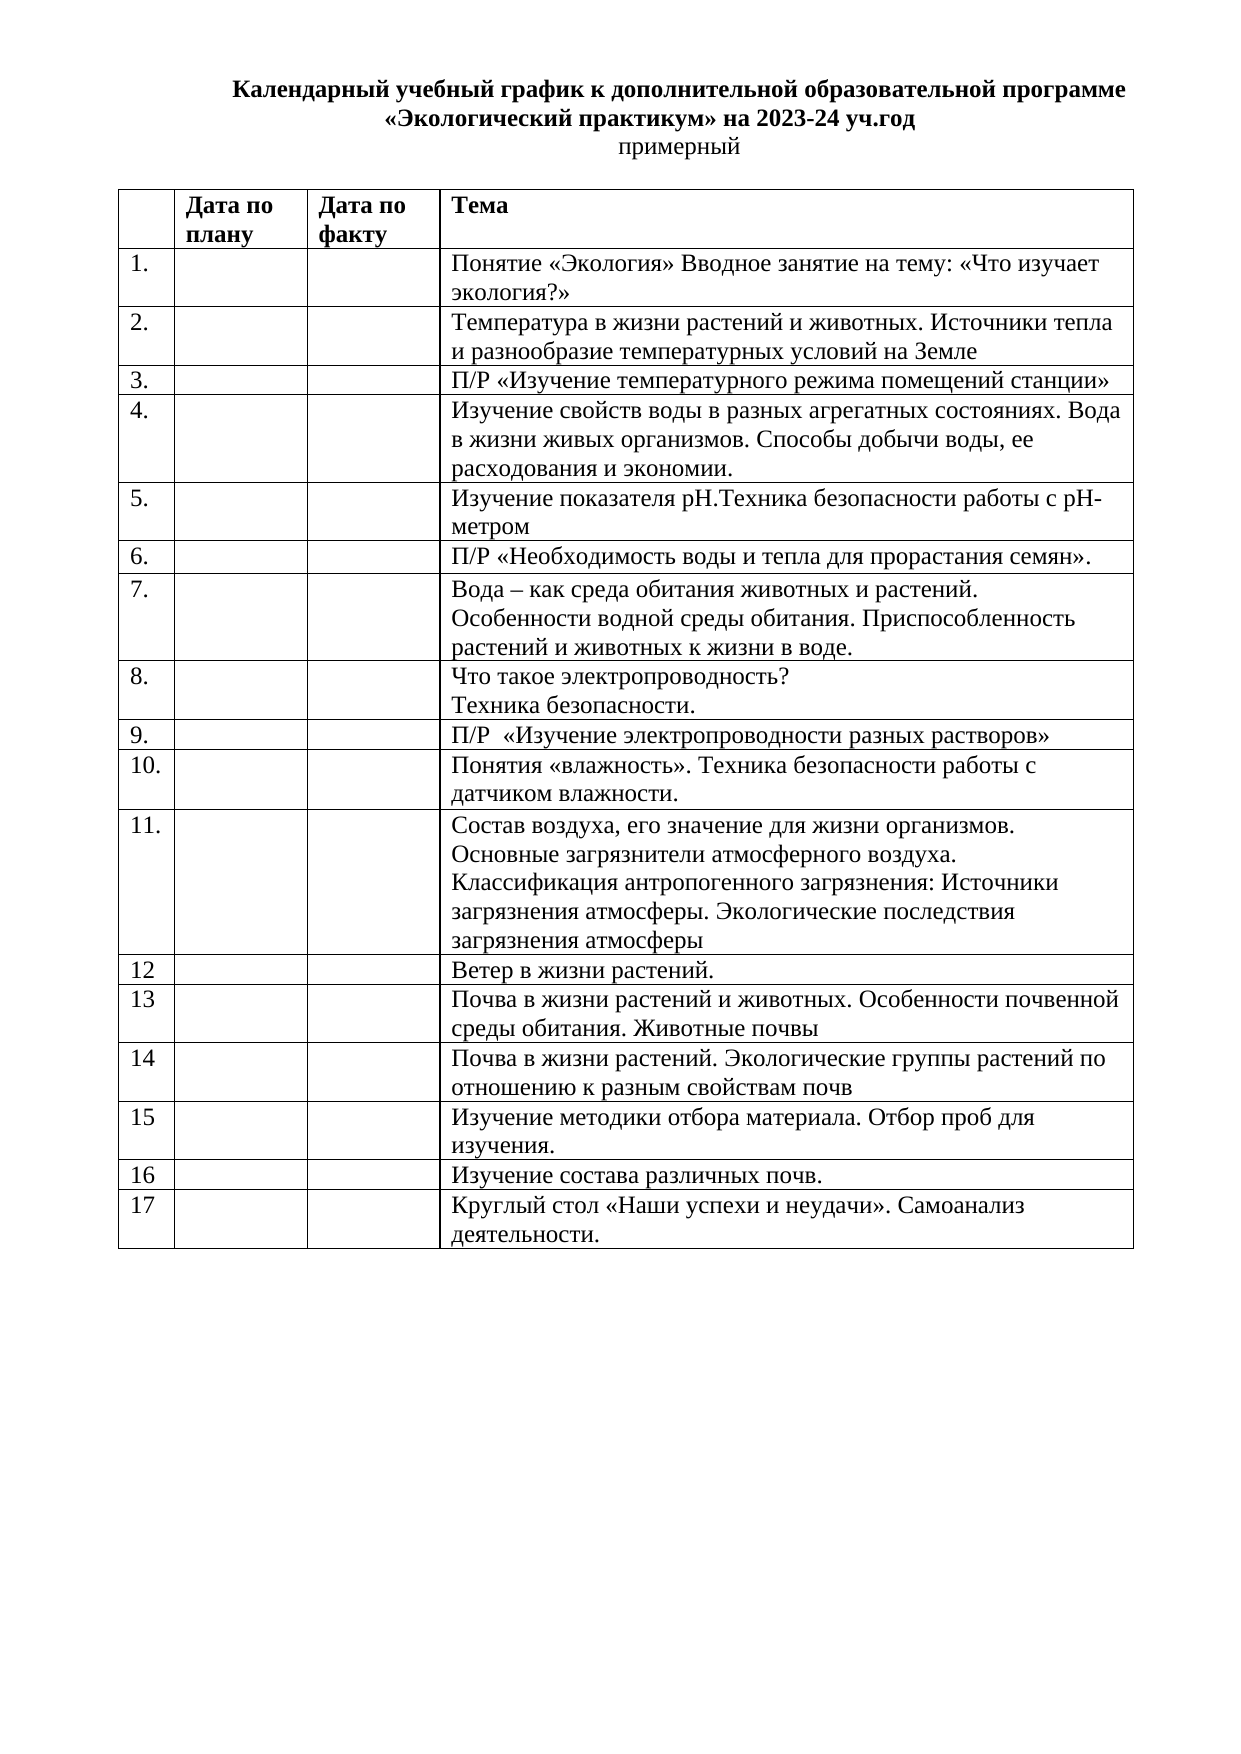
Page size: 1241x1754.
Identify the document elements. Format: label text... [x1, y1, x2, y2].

table_header Дата по плану [175, 190, 307, 247]
table_cell [308, 985, 439, 1042]
table_cell [175, 541, 307, 573]
table_cell 15 [119, 1102, 174, 1159]
table_cell [308, 750, 439, 809]
table_cell Изучение состава различных почв. [441, 1160, 1133, 1189]
table_cell [175, 661, 307, 719]
table_cell [308, 483, 439, 540]
table_cell 13 [119, 985, 174, 1042]
table_cell 5. [119, 483, 174, 540]
table_cell 11. [119, 810, 174, 954]
text примерный [118, 131, 1181, 160]
table_cell [175, 249, 307, 306]
table_cell [308, 1043, 439, 1101]
table_header [119, 190, 174, 247]
table_cell [175, 1102, 307, 1159]
table_cell [308, 249, 439, 306]
table_cell 12 [119, 955, 174, 983]
table_cell 7. [119, 574, 174, 660]
table_cell [308, 395, 439, 482]
table_cell [308, 661, 439, 719]
table_cell Изучение показателя pH.Техника безопасности работы с pH-метром [441, 483, 1133, 540]
table_cell [308, 1102, 439, 1159]
table_cell Понятия «влажность». Техника безопасности работы с датчиком влажности. [441, 750, 1133, 809]
table_cell 14 [119, 1043, 174, 1101]
table_cell 4. [119, 395, 174, 482]
table_cell [308, 720, 439, 749]
table_cell [308, 1160, 439, 1189]
table_cell [175, 985, 307, 1042]
table_cell 9. [119, 720, 174, 749]
table_cell П/Р «Изучение температурного режима помещений станции» [441, 366, 1133, 394]
table_cell 6. [119, 541, 174, 573]
table_cell [175, 1190, 307, 1247]
table_cell Состав воздуха, его значение для жизни организмов. Основные загрязнители атмосферного воздуха. Классификация антропогенного загрязнения: Источники загрязнения атмосферы. Экологические последствия загрязнения атмосферы [441, 810, 1133, 954]
table_cell 16 [119, 1160, 174, 1189]
table_cell [308, 541, 439, 573]
table_cell Что такое электропроводность? Техника безопасности. [441, 661, 1133, 719]
table_cell 2. [119, 307, 174, 364]
table_cell [175, 955, 307, 983]
table_cell [175, 307, 307, 364]
table_cell Температура в жизни растений и животных. Источники тепла и разнообразие температурных условий на Земле [441, 307, 1133, 364]
table_cell 8. [119, 661, 174, 719]
table_cell [308, 307, 439, 364]
table_cell 10. [119, 750, 174, 809]
table_cell [308, 810, 439, 954]
table_cell [175, 366, 307, 394]
table_cell 3. [119, 366, 174, 394]
table_cell 17 [119, 1190, 174, 1247]
table_cell [308, 955, 439, 983]
table_cell [175, 750, 307, 809]
table_cell П/Р «Необходимость воды и тепла для прорастания семян». [441, 541, 1133, 573]
table_cell 1. [119, 249, 174, 306]
table_cell [175, 395, 307, 482]
table_cell Ветер в жизни растений. [441, 955, 1133, 983]
table_cell Почва в жизни растений. Экологические группы растений по отношению к разным свойствам почв [441, 1043, 1133, 1101]
table_cell П/Р «Изучение электропроводности разных растворов» [441, 720, 1133, 749]
table_header Дата по факту [308, 190, 439, 247]
table_cell Изучение свойств воды в разных агрегатных состояниях. Вода в жизни живых организмов. Способы добычи воды, ее расходования и экономии. [441, 395, 1133, 482]
table_cell Понятие «Экология» Вводное занятие на тему: «Что изучает экология?» [441, 249, 1133, 306]
table_cell [175, 810, 307, 954]
table_cell [308, 574, 439, 660]
table_cell Изучение методики отбора материала. Отбор проб для изучения. [441, 1102, 1133, 1159]
table_header Тема [441, 190, 1133, 247]
table_cell [175, 720, 307, 749]
table_cell Вода – как среда обитания животных и растений. Особенности водной среды обитания. Приспособленность растений и животных к жизни в воде. [441, 574, 1133, 660]
table_cell [175, 574, 307, 660]
table_cell [175, 1160, 307, 1189]
table_cell [175, 1043, 307, 1101]
table_cell Круглый стол «Наши успехи и неудачи». Самоанализ деятельности. [441, 1190, 1133, 1247]
table_cell Почва в жизни растений и животных. Особенности почвенной среды обитания. Животные почвы [441, 985, 1133, 1042]
text Календарный учебный график к дополнительной образовательной программе «Экологический практикум» на 2023-24 уч.год [118, 74, 1181, 131]
table_cell [175, 483, 307, 540]
table_cell [308, 366, 439, 394]
table_cell [308, 1190, 439, 1247]
